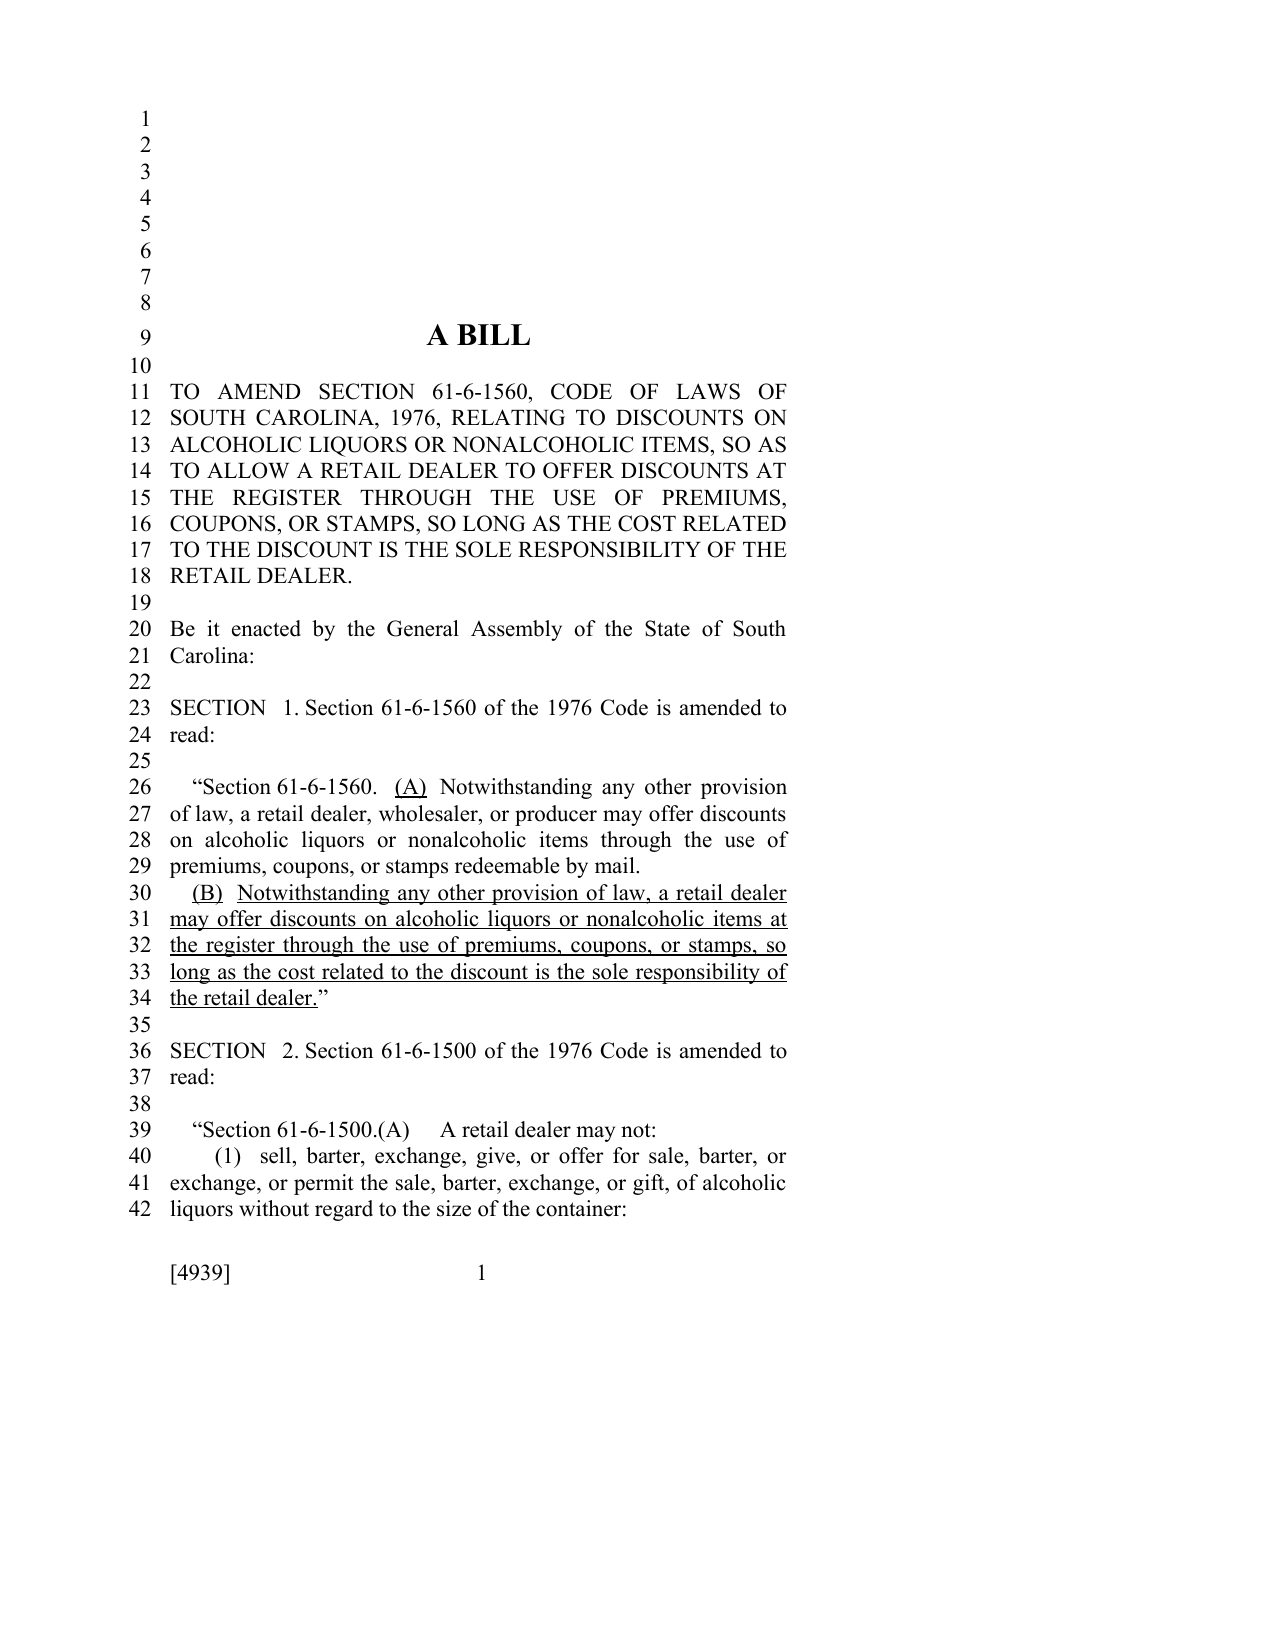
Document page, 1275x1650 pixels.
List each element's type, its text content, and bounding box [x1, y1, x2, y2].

text Be it enacted by the General Assembly of the State of South Carolina: [169, 615, 787, 668]
text SECTION 1. Section 61-6-1560 of the 1976 Code is amended to read: [169, 694, 787, 747]
text A BILL [169, 316, 787, 352]
text (1) sell, barter, exchange, give, or offer for sale, barter, or exchange, or permit the sale, barter, exchange, or gift, of alcoholic liquors without regard to the size of the container: [169, 1142, 787, 1221]
text SECTION 2. Section 61-6-1500 of the 1976 Code is amended to read: [169, 1037, 787, 1090]
text “Section 61-6-1500.(A) A retail dealer may not: [169, 1116, 787, 1142]
text (B) Notwithstanding any other provision of law, a retail dealer may offer discounts on alcoholic liquors or nonalcoholic items at the register through the use of premiums, coupons, or stamps, so long as the cost related to the discount is the sole responsibility of the retail dealer.” [169, 982, 787, 1011]
text TO AMEND SECTION 61-6-1560, CODE OF LAWS OF SOUTH CAROLINA, 1976, RELATING TO DISCOUNTS ON ALCOHOLIC LIQUORS OR NONALCOHOLIC ITEMS, SO AS TO ALLOW A RETAIL DEALER TO OFFER DISCOUNTS AT THE REGISTER THROUGH THE USE OF PREMIUMS, COUPONS, OR STAMPS, SO LONG AS THE COST RELATED TO THE DISCOUNT IS THE SOLE RESPONSIBILITY OF THE RETAIL DEALER. [169, 378, 787, 589]
text “Section 61-6-1560. (A) Notwithstanding any other provision of law, a retail dealer, wholesaler, or producer may offer discounts on alcoholic liquors or nonalcoholic items through the use of premiums, coupons, or stamps redeemable by mail. [169, 773, 787, 879]
text (B) Notwithstanding any other provision of law, a retail dealer may offer discounts on alcoholic liquors or nonalcoholic items at the register through the use of premiums, coupons, or stamps, so long as the cost related to the discount is the sole responsibility of the retail dealer.” [169, 879, 787, 928]
